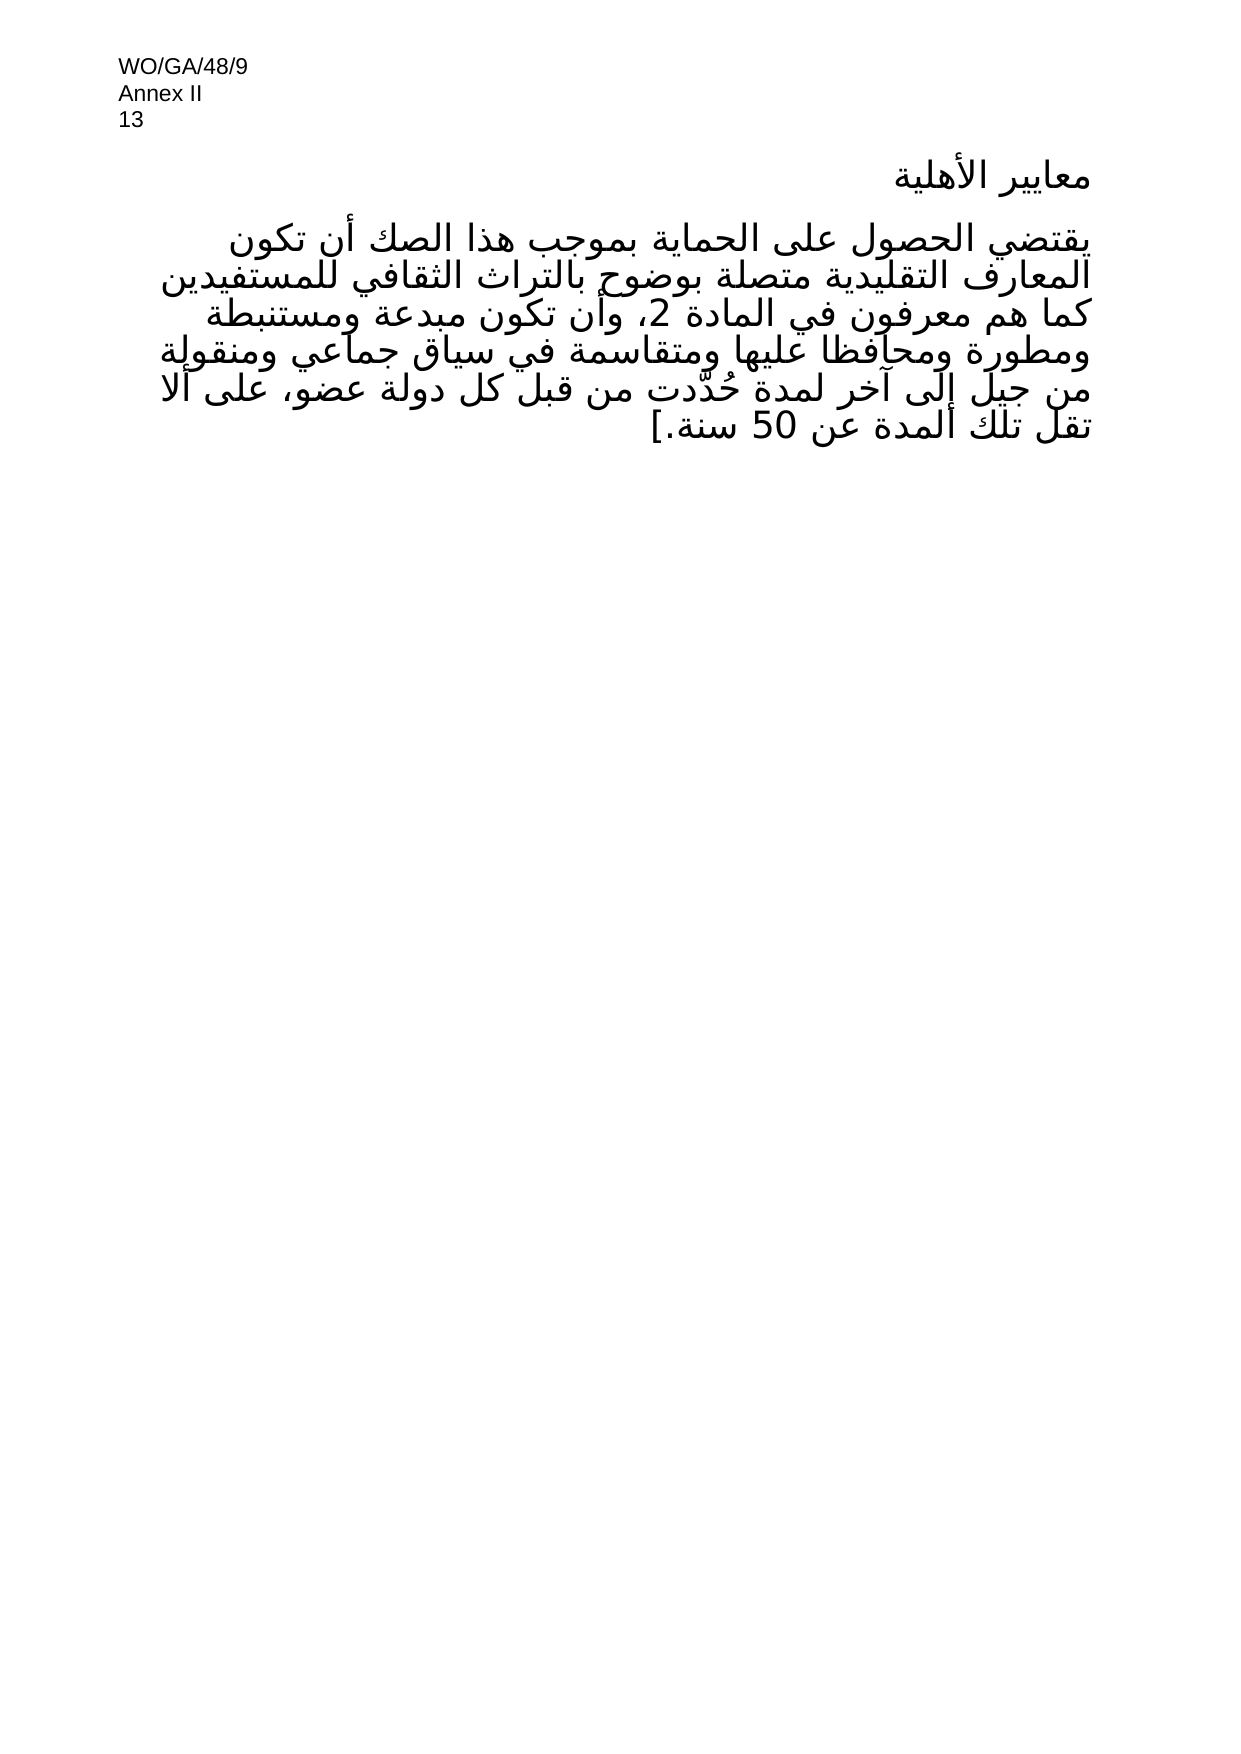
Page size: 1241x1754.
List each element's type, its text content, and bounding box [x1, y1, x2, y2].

text يقتضي الحصول على الحماية بموجب هذا الصك أن تكون المعارف التقليدية متصلة بوضوح بالتراث الثقافي للمستفيدين كما هم معرفون في المادة 2، وأن تكون مبدعة ومستنبطة ومطورة ومحافظا عليها ومتقاسمة في سياق جماعي ومنقولة من جيل إلى آخر لمدة حُدّدت من قبل كل دولة عضو، على ألا تقل تلك المدة عن 50 سنة.] [118, 221, 1092, 446]
text معايير الأهلية [118, 158, 1092, 196]
